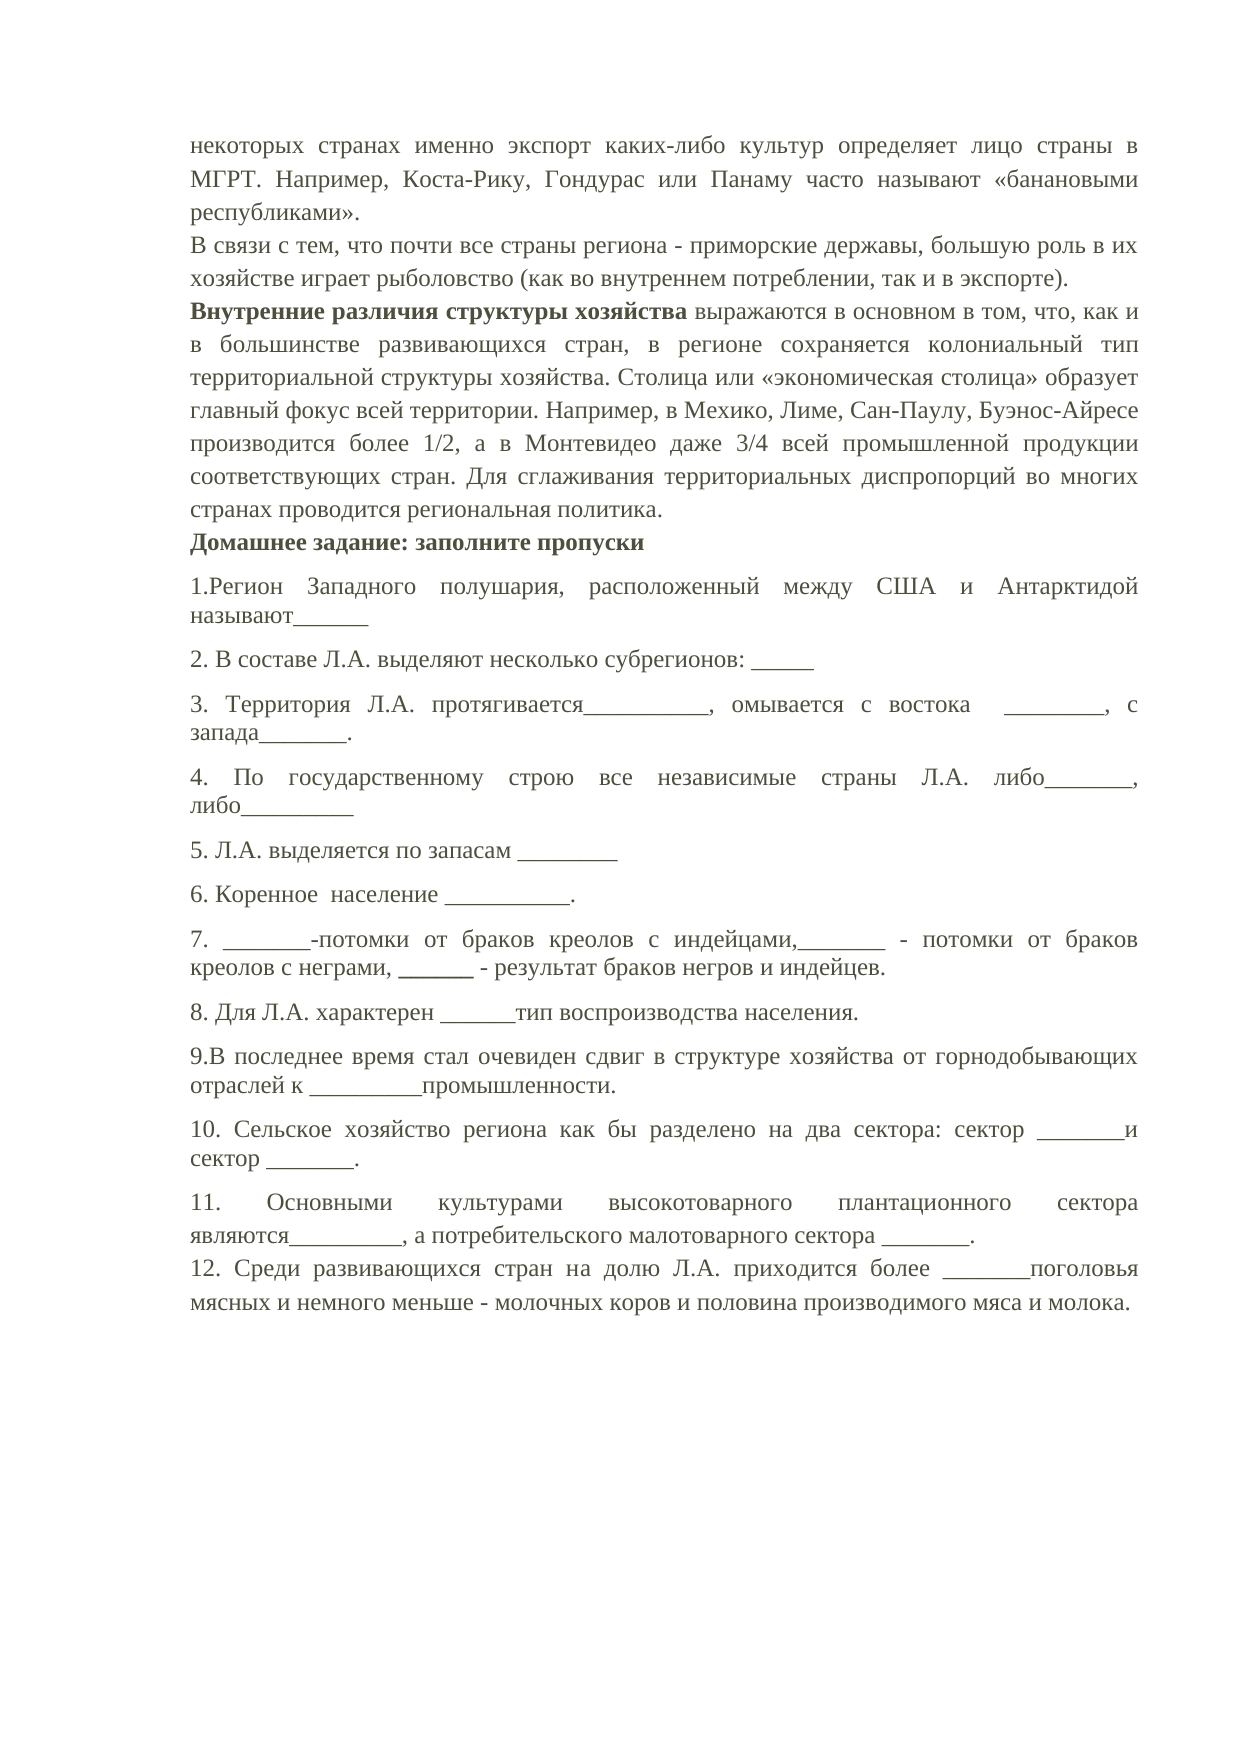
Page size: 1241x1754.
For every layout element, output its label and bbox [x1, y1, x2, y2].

table_header [177, 118, 1152, 1332]
